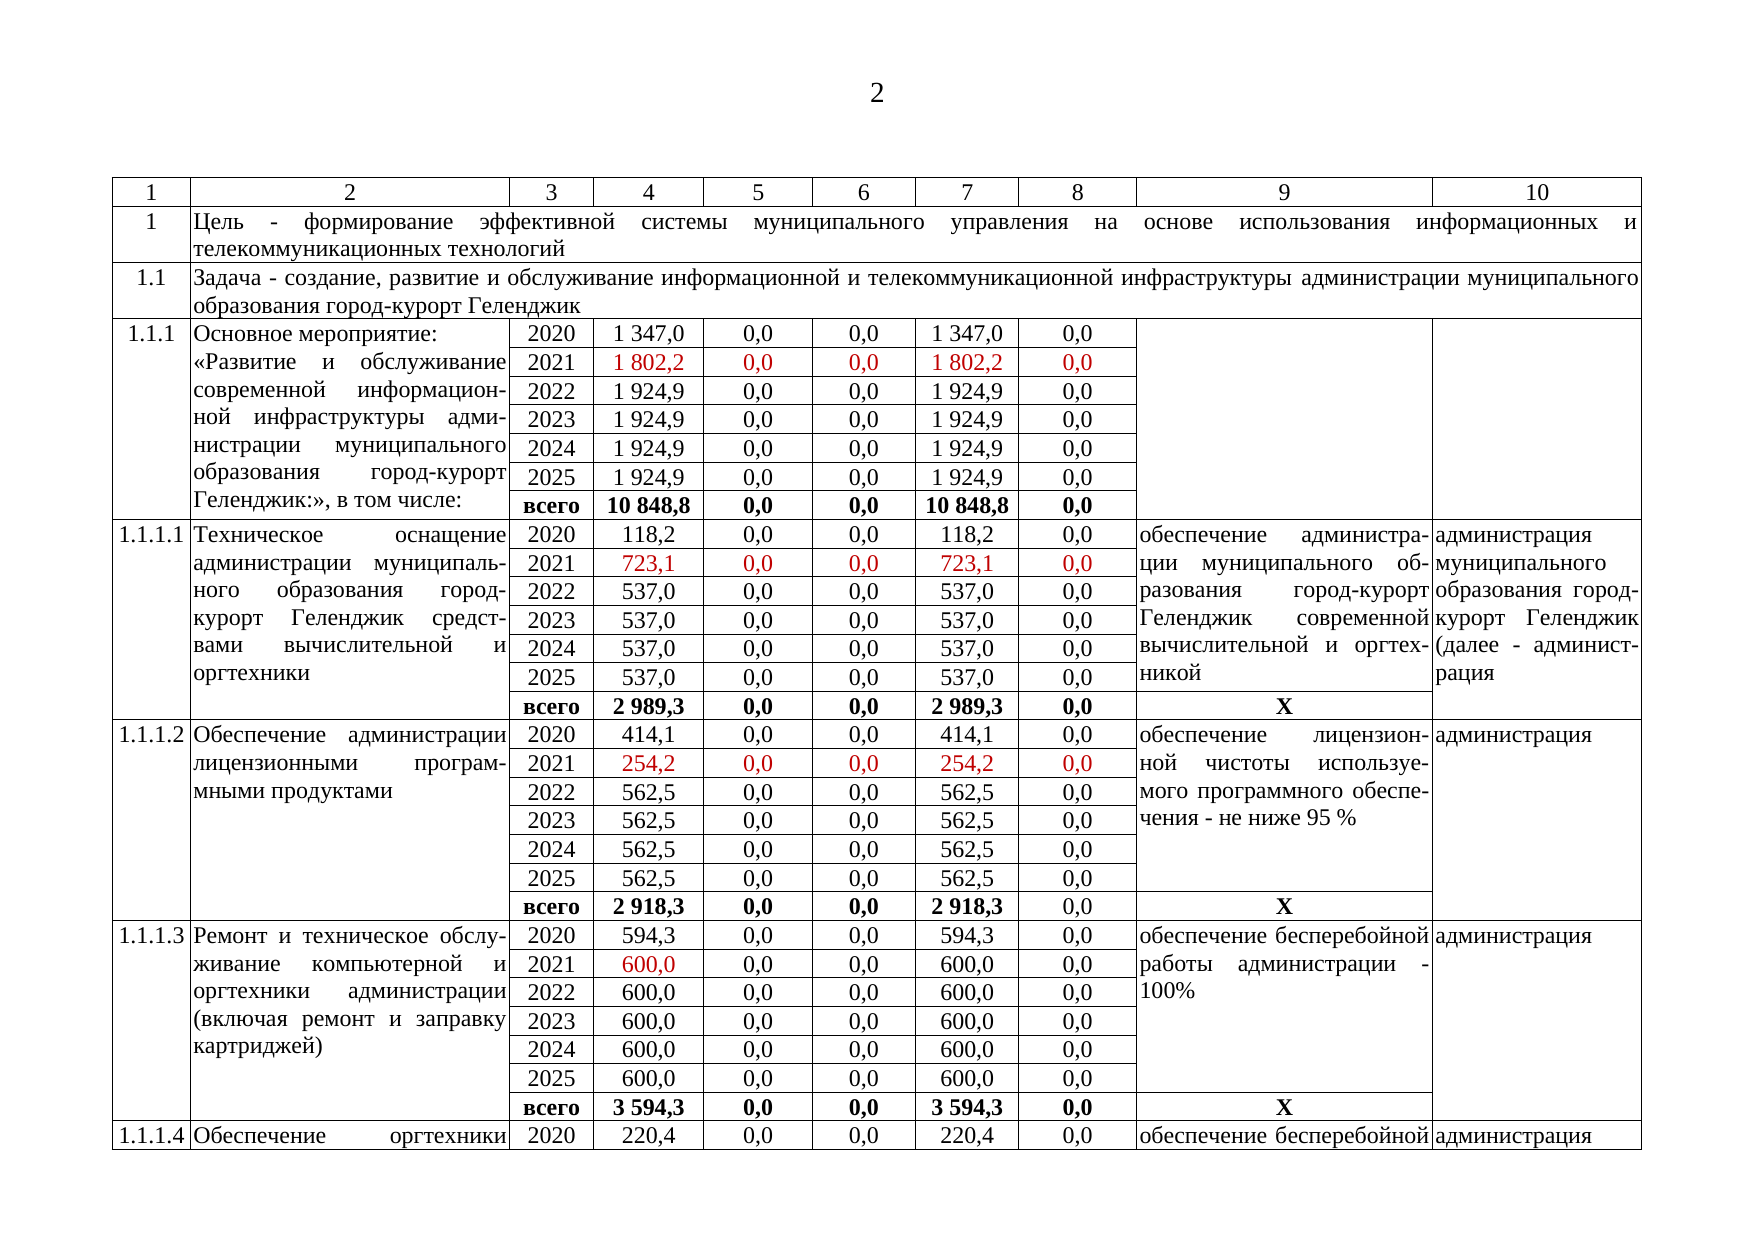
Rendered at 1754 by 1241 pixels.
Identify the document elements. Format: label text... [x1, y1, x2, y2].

table_cell 600,0 [594, 950, 703, 977]
table_cell 0,0 [1019, 1093, 1136, 1120]
table_cell 3 594,3 [916, 1093, 1018, 1120]
table_cell 220,4 [594, 1121, 703, 1149]
table_cell Цель - формирование эффективной системы муниципального управления на основе использования информационных и телекоммуникационных технологий [191, 207, 1641, 262]
table_cell 0,0 [1019, 1007, 1136, 1034]
table_cell 0,0 [813, 1064, 915, 1092]
table_cell 562,5 [594, 778, 703, 805]
table_cell 562,5 [594, 806, 703, 834]
table_cell 0,0 [1019, 749, 1136, 777]
table_cell 1.1.1 [113, 319, 190, 519]
table_cell 2024 [510, 835, 593, 863]
table_cell 537,0 [916, 635, 1018, 662]
table_cell 600,0 [916, 1064, 1018, 1092]
table_cell 0,0 [704, 720, 812, 748]
table_cell 723,1 [594, 549, 703, 576]
table_header 5 [704, 178, 812, 206]
table_cell 537,0 [594, 606, 703, 633]
table_cell 537,0 [916, 577, 1018, 605]
table_cell 2021 [510, 950, 593, 977]
table_cell 2 989,3 [594, 692, 703, 719]
table_cell 0,0 [1019, 835, 1136, 863]
table_cell 1.1.1.1 [113, 520, 190, 719]
table_cell 0,0 [1019, 950, 1136, 977]
table_cell 0,0 [813, 520, 915, 547]
table_cell 0,0 [1019, 434, 1136, 462]
table_cell 0,0 [704, 1093, 812, 1120]
table_cell 0,0 [1019, 1064, 1136, 1092]
table_cell 2020 [510, 720, 593, 748]
table_cell 600,0 [594, 1007, 703, 1034]
table_cell 2024 [510, 434, 593, 462]
table_cell 2025 [510, 663, 593, 691]
table_header 4 [594, 178, 703, 206]
table_cell 0,0 [813, 720, 915, 748]
table_cell 600,0 [916, 978, 1018, 1006]
table_cell 2024 [510, 1036, 593, 1063]
table_cell 0,0 [704, 1064, 812, 1092]
table_cell 562,5 [594, 835, 703, 863]
table_cell 1 924,9 [594, 463, 703, 490]
table_cell 562,5 [916, 835, 1018, 863]
table_cell 2 989,3 [916, 692, 1018, 719]
table_cell 0,0 [704, 520, 812, 547]
table_cell обеспечение бесперебойной работы администрации - 100% [1137, 921, 1432, 1092]
table_cell 0,0 [813, 1093, 915, 1120]
table_cell 562,5 [916, 806, 1018, 834]
table_cell 0,0 [813, 377, 915, 404]
table_cell всего [510, 491, 593, 519]
table_cell 0,0 [1019, 720, 1136, 748]
table_cell 0,0 [1019, 864, 1136, 891]
table_cell Ремонт и техническое обслу-живание компьютерной и оргтехники администрации (включая ремонт и заправку картриджей) [191, 921, 509, 1120]
table_cell 2022 [510, 377, 593, 404]
table_cell 0,0 [704, 778, 812, 805]
table_cell 0,0 [1019, 892, 1136, 920]
table_cell обеспечение лицензион- ной чистоты используе-мого программного обеспе-чения - не ниже 95 % [1137, 720, 1432, 891]
table_cell 0,0 [704, 1007, 812, 1034]
table_header 6 [813, 178, 915, 206]
table_cell 1 [113, 207, 190, 262]
table_header 3 [510, 178, 593, 206]
table_cell 1.1.1.2 [113, 720, 190, 920]
table_cell 254,2 [916, 749, 1018, 777]
table_cell всего [510, 692, 593, 719]
table_cell 1 347,0 [594, 319, 703, 347]
table_cell 0,0 [704, 921, 812, 948]
table_cell администрация [1433, 1121, 1641, 1149]
table_cell 0,0 [813, 1007, 915, 1034]
table_header 8 [1019, 178, 1136, 206]
table_cell 0,0 [704, 635, 812, 662]
table_cell 2020 [510, 520, 593, 547]
table_cell 1 924,9 [594, 377, 703, 404]
table_cell 2023 [510, 1007, 593, 1034]
table_cell 0,0 [1019, 921, 1136, 948]
table_cell администрация [1433, 720, 1641, 920]
table_cell 537,0 [594, 635, 703, 662]
table_cell 3 594,3 [594, 1093, 703, 1120]
table_cell Х [1137, 1093, 1432, 1120]
table_cell 537,0 [916, 606, 1018, 633]
table_cell администрация [1433, 921, 1641, 1120]
table_cell 1 924,9 [916, 434, 1018, 462]
table_cell 2021 [510, 549, 593, 576]
table_cell 0,0 [813, 778, 915, 805]
table_cell Основное мероприятие: «Развитие и обслуживание современной информацион-ной инфраструктуры адми-нистрации муниципального образования город-курорт Геленджик:», в том числе: [191, 319, 509, 519]
table_cell 0,0 [1019, 692, 1136, 719]
table_cell 0,0 [704, 1036, 812, 1063]
table_cell 0,0 [1019, 1121, 1136, 1149]
table_cell 0,0 [813, 692, 915, 719]
table_cell Задача - создание, развитие и обслуживание информационной и телекоммуникационной инфраструктуры администрации муниципального образования город-курорт Геленджик [191, 263, 1641, 318]
table_cell [1433, 319, 1641, 519]
table_cell 0,0 [704, 864, 812, 891]
table_cell 0,0 [813, 864, 915, 891]
table_cell 0,0 [1019, 520, 1136, 547]
table_cell 1 924,9 [916, 377, 1018, 404]
table_cell 118,2 [916, 520, 1018, 547]
table_cell 0,0 [813, 348, 915, 376]
table_cell 2025 [510, 864, 593, 891]
table_cell 1.1.1.4 [113, 1121, 190, 1149]
table_cell 0,0 [704, 950, 812, 977]
table_cell 0,0 [1019, 549, 1136, 576]
table_cell 0,0 [704, 405, 812, 433]
table_cell 1 924,9 [594, 434, 703, 462]
table_header 7 [916, 178, 1018, 206]
table_cell 2022 [510, 978, 593, 1006]
table_cell Техническое оснащение администрации муниципаль-ного образования город-курорт Геленджик средст-вами вычислительной и оргтехники [191, 520, 509, 719]
table_cell 2020 [510, 319, 593, 347]
table_cell 2020 [510, 921, 593, 948]
table_cell 0,0 [813, 950, 915, 977]
table_cell 0,0 [704, 663, 812, 691]
table_cell 0,0 [704, 835, 812, 863]
table_cell 0,0 [704, 606, 812, 633]
table_cell 2 918,3 [594, 892, 703, 920]
table_cell 2021 [510, 348, 593, 376]
table_cell 537,0 [594, 663, 703, 691]
table_cell 0,0 [813, 434, 915, 462]
table_cell 0,0 [813, 549, 915, 576]
table_header 2 [191, 178, 509, 206]
table_cell 562,5 [594, 864, 703, 891]
table_cell 0,0 [704, 806, 812, 834]
table_cell 2024 [510, 635, 593, 662]
table_cell 118,2 [594, 520, 703, 547]
table_cell всего [510, 1093, 593, 1120]
table_cell 0,0 [813, 405, 915, 433]
table_cell 0,0 [704, 434, 812, 462]
table_cell 0,0 [813, 635, 915, 662]
table_cell 0,0 [704, 577, 812, 605]
table_cell 600,0 [916, 950, 1018, 977]
table_cell 0,0 [704, 692, 812, 719]
table_cell Обеспечение администрации лицензионными програм-мными продуктами [191, 720, 509, 920]
table_cell всего [510, 892, 593, 920]
table_cell 562,5 [916, 778, 1018, 805]
table_cell 0,0 [813, 663, 915, 691]
table_cell 2023 [510, 405, 593, 433]
table_cell 414,1 [916, 720, 1018, 748]
table_cell 0,0 [704, 549, 812, 576]
table_cell 2023 [510, 806, 593, 834]
table_cell 414,1 [594, 720, 703, 748]
table_cell 0,0 [813, 892, 915, 920]
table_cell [191, 1121, 509, 1149]
table_cell 0,0 [813, 577, 915, 605]
table_cell 1.1 [113, 263, 190, 318]
table_cell 220,4 [916, 1121, 1018, 1149]
table_cell 594,3 [916, 921, 1018, 948]
table_cell 600,0 [594, 1036, 703, 1063]
table_cell 0,0 [813, 978, 915, 1006]
table_cell 0,0 [704, 319, 812, 347]
table_cell 0,0 [813, 463, 915, 490]
table_cell Х [1137, 692, 1432, 719]
table_cell 2021 [510, 749, 593, 777]
table_cell 0,0 [813, 1121, 915, 1149]
table_cell 0,0 [1019, 635, 1136, 662]
table_cell 0,0 [1019, 978, 1136, 1006]
table_cell 0,0 [704, 377, 812, 404]
table_cell 1 924,9 [916, 463, 1018, 490]
table_cell 1 802,2 [916, 348, 1018, 376]
table_cell 1.1.1.3 [113, 921, 190, 1120]
table_cell 2022 [510, 778, 593, 805]
table_cell 0,0 [1019, 577, 1136, 605]
table_cell 0,0 [1019, 778, 1136, 805]
table_cell 2022 [510, 577, 593, 605]
table_cell 10 848,8 [916, 491, 1018, 519]
table_cell 537,0 [594, 577, 703, 605]
table_cell 0,0 [1019, 377, 1136, 404]
table_cell 600,0 [916, 1007, 1018, 1034]
table_cell 600,0 [594, 978, 703, 1006]
table_cell 537,0 [916, 663, 1018, 691]
table_cell 1 802,2 [594, 348, 703, 376]
table_cell 0,0 [813, 606, 915, 633]
table_cell 0,0 [704, 348, 812, 376]
table_cell 0,0 [704, 749, 812, 777]
table_cell 0,0 [813, 319, 915, 347]
table_cell 2020 [510, 1121, 593, 1149]
table_cell [1137, 319, 1432, 519]
table_cell 0,0 [1019, 491, 1136, 519]
table_cell обеспечение администра-ции муниципального об-разования город-курорт Геленджик современной вычислительной и оргтех-никой [1137, 520, 1432, 691]
table_cell 0,0 [1019, 405, 1136, 433]
table_cell 0,0 [1019, 606, 1136, 633]
table_cell 2025 [510, 1064, 593, 1092]
table_cell Х [1137, 892, 1432, 920]
table_cell 0,0 [1019, 463, 1136, 490]
table_cell 0,0 [813, 1036, 915, 1063]
table_cell 0,0 [1019, 348, 1136, 376]
table_cell 0,0 [1019, 319, 1136, 347]
table_cell 562,5 [916, 864, 1018, 891]
table_cell 0,0 [813, 491, 915, 519]
table_cell 0,0 [813, 806, 915, 834]
table_cell 0,0 [704, 491, 812, 519]
table_cell 594,3 [594, 921, 703, 948]
table_cell 600,0 [594, 1064, 703, 1092]
table_cell 0,0 [813, 749, 915, 777]
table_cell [1137, 1121, 1432, 1149]
table_cell 600,0 [916, 1036, 1018, 1063]
table_cell администрация муниципального образования город-курорт Геленджик (далее - админист-рация [1433, 520, 1641, 719]
table_cell 2025 [510, 463, 593, 490]
table_cell 0,0 [1019, 806, 1136, 834]
table_cell 1 924,9 [916, 405, 1018, 433]
table_cell 0,0 [1019, 663, 1136, 691]
table_cell 1 924,9 [594, 405, 703, 433]
table_header 10 [1433, 178, 1641, 206]
table_cell 10 848,8 [594, 491, 703, 519]
table_cell 723,1 [916, 549, 1018, 576]
table_cell 1 347,0 [916, 319, 1018, 347]
table_cell 0,0 [704, 978, 812, 1006]
table_cell 2023 [510, 606, 593, 633]
table_cell 0,0 [704, 1121, 812, 1149]
table_cell 0,0 [1019, 1036, 1136, 1063]
table_cell 254,2 [594, 749, 703, 777]
table_cell 0,0 [704, 892, 812, 920]
table_cell 0,0 [813, 921, 915, 948]
table_header 9 [1137, 178, 1432, 206]
table_cell 2 918,3 [916, 892, 1018, 920]
table_cell 0,0 [813, 835, 915, 863]
table_header 1 [113, 178, 190, 206]
table_cell 0,0 [704, 463, 812, 490]
